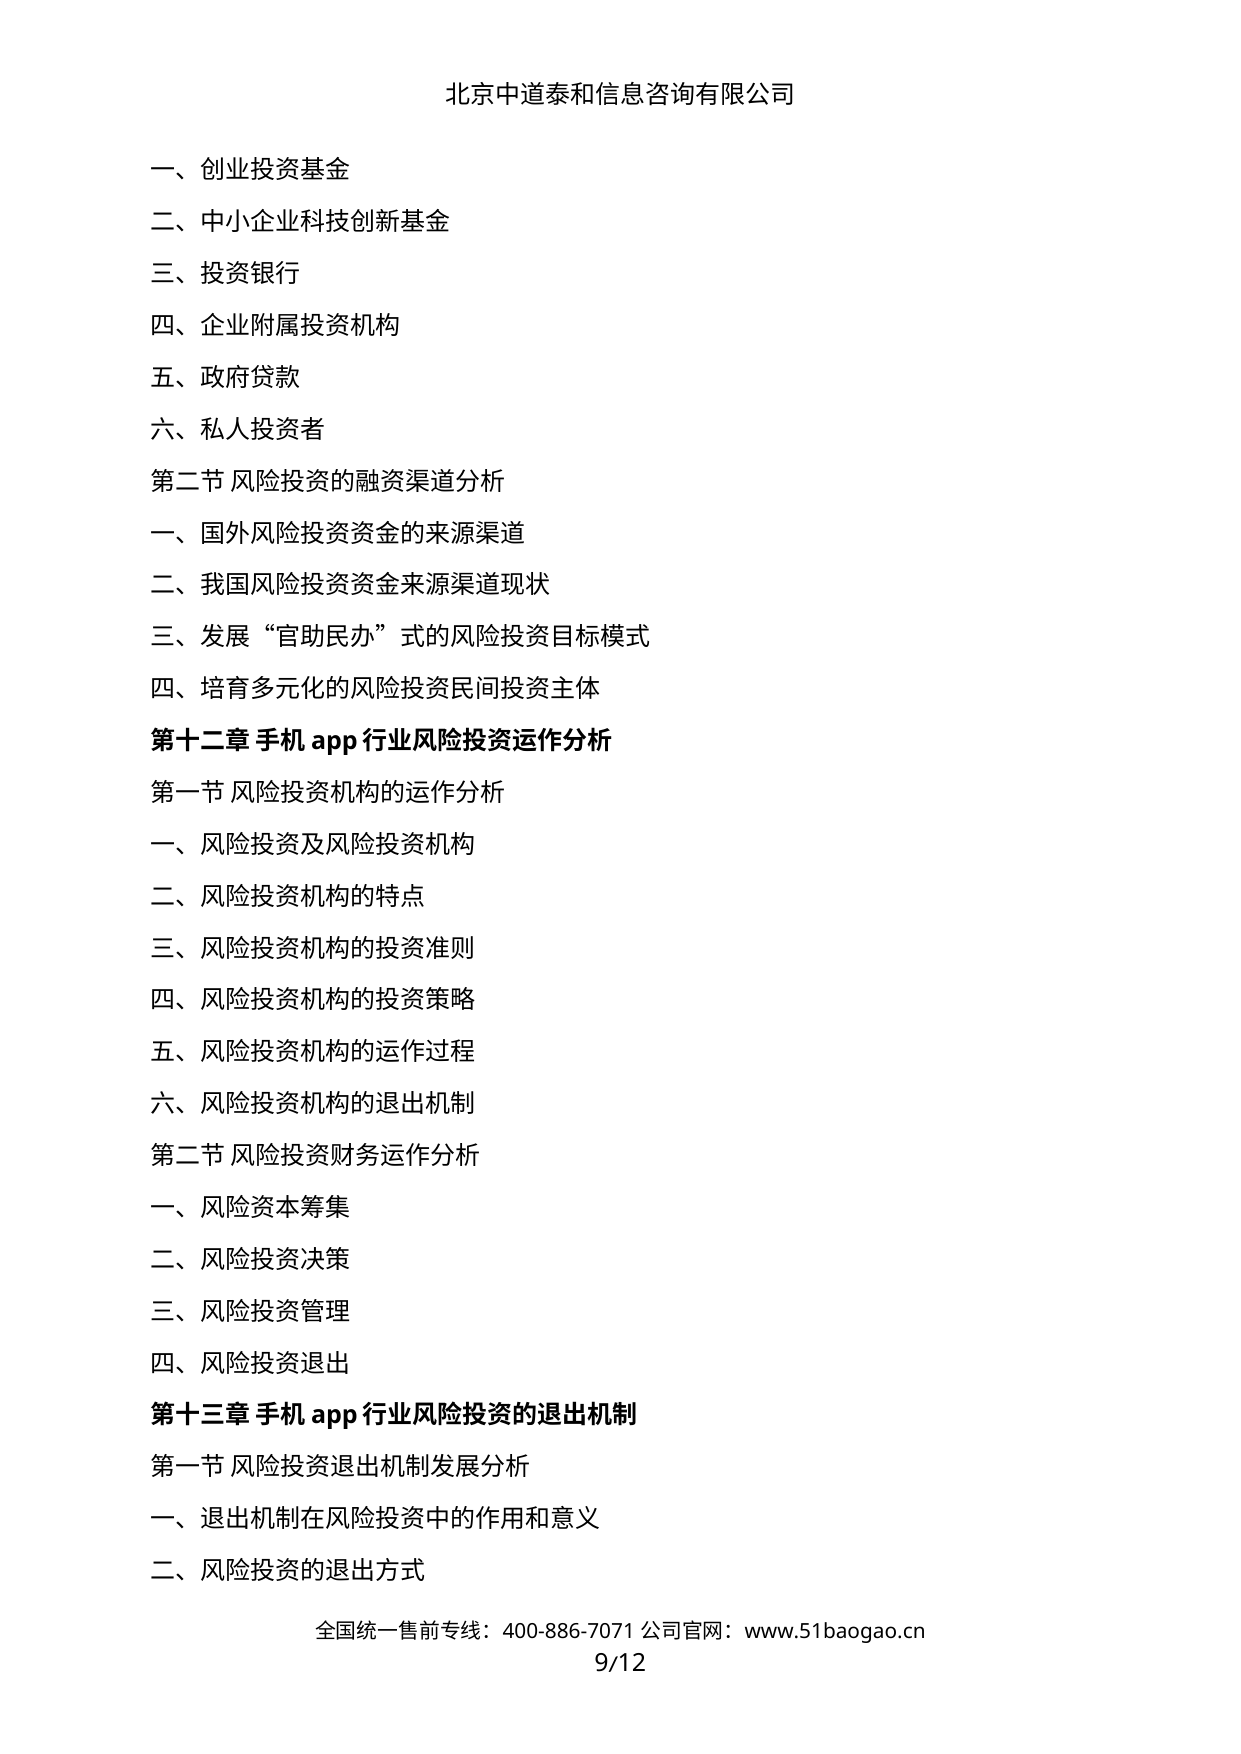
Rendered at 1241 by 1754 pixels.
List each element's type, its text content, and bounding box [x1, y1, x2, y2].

text 三、发展“官助民办”式的风险投资目标模式 [150, 617, 1090, 653]
text 五、风险投资机构的运作过程 [150, 1032, 1090, 1068]
text 四、培育多元化的风险投资民间投资主体 [150, 669, 1090, 705]
text 一、风险投资及风险投资机构 [150, 824, 1090, 861]
text 二、风险投资决策 [150, 1239, 1090, 1276]
text 六、私人投资者 [150, 409, 1090, 446]
text 一、退出机制在风险投资中的作用和意义 [150, 1499, 1090, 1535]
text 第二节 风险投资的融资渠道分析 [150, 461, 1090, 497]
text 四、风险投资退出 [150, 1343, 1090, 1379]
text 四、企业附属投资机构 [150, 306, 1090, 342]
text 三、风险投资管理 [150, 1291, 1090, 1327]
text 二、风险投资机构的特点 [150, 876, 1090, 912]
text 二、中小企业科技创新基金 [150, 202, 1090, 238]
text 第一节 风险投资退出机制发展分析 [150, 1447, 1090, 1483]
text 二、我国风险投资资金来源渠道现状 [150, 565, 1090, 601]
text 第一节 风险投资机构的运作分析 [150, 772, 1090, 809]
text 二、风险投资的退出方式 [150, 1551, 1090, 1587]
text 五、政府贷款 [150, 357, 1090, 394]
text 一、创业投资基金 [150, 150, 1090, 186]
text 第十三章 手机app行业风险投资的退出机制 [150, 1395, 1090, 1431]
text 四、风险投资机构的投资策略 [150, 980, 1090, 1016]
text 第二节 风险投资财务运作分析 [150, 1136, 1090, 1172]
text 一、风险资本筹集 [150, 1187, 1090, 1224]
text 三、风险投资机构的投资准则 [150, 928, 1090, 964]
text 一、国外风险投资资金的来源渠道 [150, 513, 1090, 549]
text 第十二章 手机app行业风险投资运作分析 [150, 721, 1090, 757]
text 六、风险投资机构的退出机制 [150, 1084, 1090, 1120]
text 三、投资银行 [150, 254, 1090, 290]
